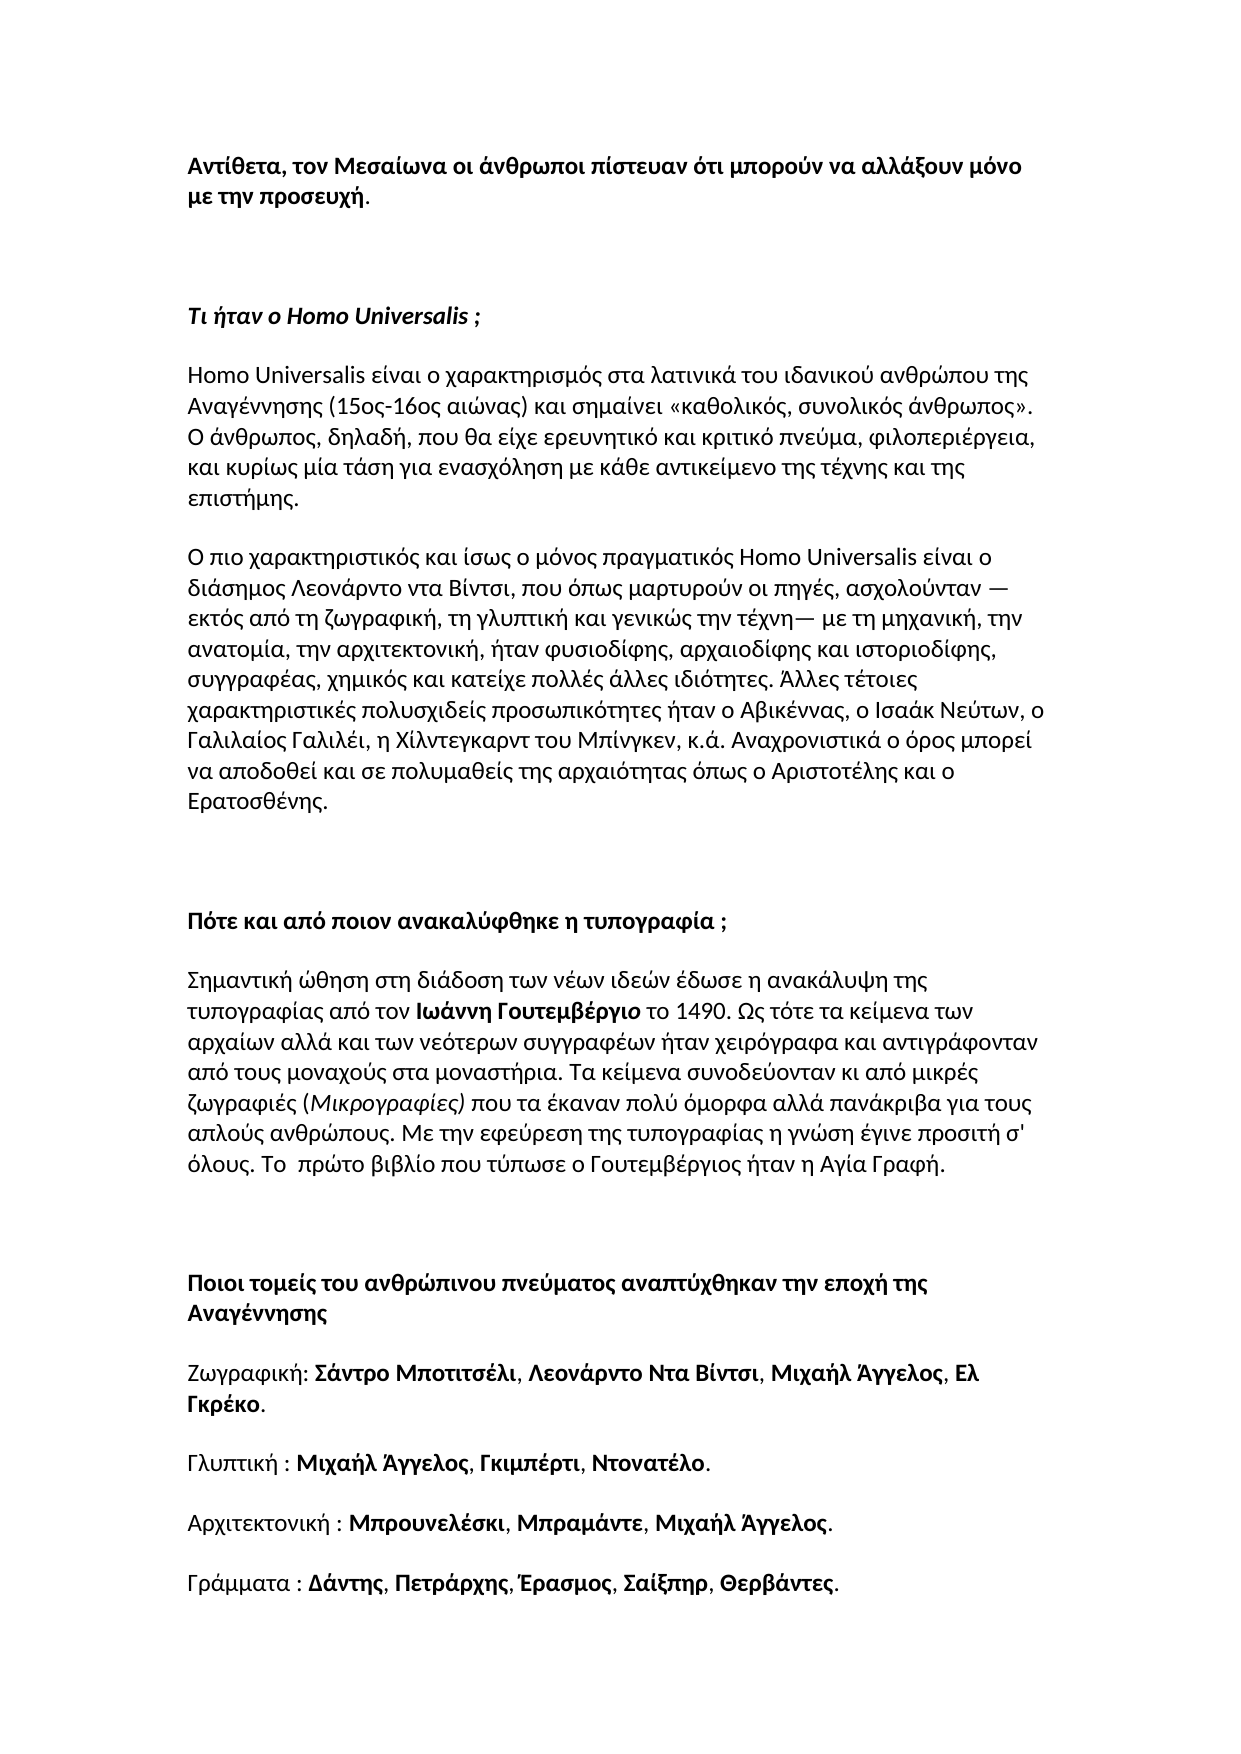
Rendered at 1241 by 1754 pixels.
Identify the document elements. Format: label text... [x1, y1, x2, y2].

text Σημαντική ώθηση στη διάδοση των νέων ιδεών έδωσε η ανακάλυψη της τυπογραφίας από τον Ιωάννη Γουτεμβέργιο το 1490. Ως τότε τα κείμενα των αρχαίων αλλά και των νεότερων συγγραφέων ήταν χειρόγραφα και αντιγράφονταν από τους μοναχούς στα μοναστήρια. Τα κείμενα συνοδεύονταν κι από μικρές ζωγραφιές (Μικρογραφίες) που τα έκαναν πολύ όμορφα αλλά πανάκριβα για τους απλούς ανθρώπους. Με την εφεύρεση της τυπογραφίας η γνώση έγινε προσιτή σ' όλους. Το πρώτο βιβλίο που τύπωσε ο Γουτεμβέργιος ήταν η Αγία Γραφή. [187, 964, 1053, 1178]
text Αντίθετα, τον Μεσαίωνα οι άνθρωποι πίστευαν ότι μπορούν να αλλάξουν μόνο με την προσευχή. [187, 150, 1053, 211]
text Homo Universalis είναι ο χαρακτηρισμός στα λατινικά του ιδανικού ανθρώπου της Αναγέννησης (15ος-16ος αιώνας) και σημαίνει «καθολικός, συνολικός άνθρωπος». Ο άνθρωπος, δηλαδή, που θα είχε ερευνητικό και κριτικό πνεύμα, φιλοπεριέργεια, και κυρίως μία τάση για ενασχόληση με κάθε αντικείμενο της τέχνης και της επιστήμης. [187, 359, 1053, 512]
text Τι ήταν ο Homo Universalis ; [187, 300, 1053, 330]
text Γλυπτική : Μιχαήλ Άγγελος, Γκιμπέρτι, Ντονατέλο. [187, 1447, 1053, 1478]
text Γράμματα : Δάντης, Πετράρχης, Έρασμος, Σαίξπηρ, Θερβάντες. [187, 1567, 1053, 1597]
text Ο πιο χαρακτηριστικός και ίσως ο μόνος πραγματικός Homo Universalis είναι ο διάσημος Λεονάρντο ντα Βίντσι, που όπως μαρτυρούν οι πηγές, ασχολούνταν —εκτός από τη ζωγραφική, τη γλυπτική και γενικώς την τέχνη— με τη μηχανική, την ανατομία, την αρχιτεκτονική, ήταν φυσιοδίφης, αρχαιοδίφης και ιστοριοδίφης, συγγραφέας, χημικός και κατείχε πολλές άλλες ιδιότητες. Άλλες τέτοιες χαρακτηριστικές πολυσχιδείς προσωπικότητες ήταν ο Αβικέννας, ο Ισαάκ Νεύτων, ο Γαλιλαίος Γαλιλέι, η Χίλντεγκαρντ του Μπίνγκεν, κ.ά. Αναχρονιστικά ο όρος μπορεί να αποδοθεί και σε πολυμαθείς της αρχαιότητας όπως ο Αριστοτέλης και ο Ερατοσθένης. [187, 541, 1053, 816]
text Πότε και από ποιον ανακαλύφθηκε η τυπογραφία ; [187, 905, 1053, 935]
text Αρχιτεκτονική : Μπρουνελέσκι, Μπραμάντε, Μιχαήλ Άγγελος. [187, 1507, 1053, 1538]
text Ζωγραφική: Σάντρο Μποτιτσέλι, Λεονάρντο Ντα Βίντσι, Μιχαήλ Άγγελος, Ελ Γκρέκο. [187, 1357, 1053, 1418]
text Ποιοι τομείς του ανθρώπινου πνεύματος αναπτύχθηκαν την εποχή της Αναγέννησης [187, 1267, 1053, 1328]
